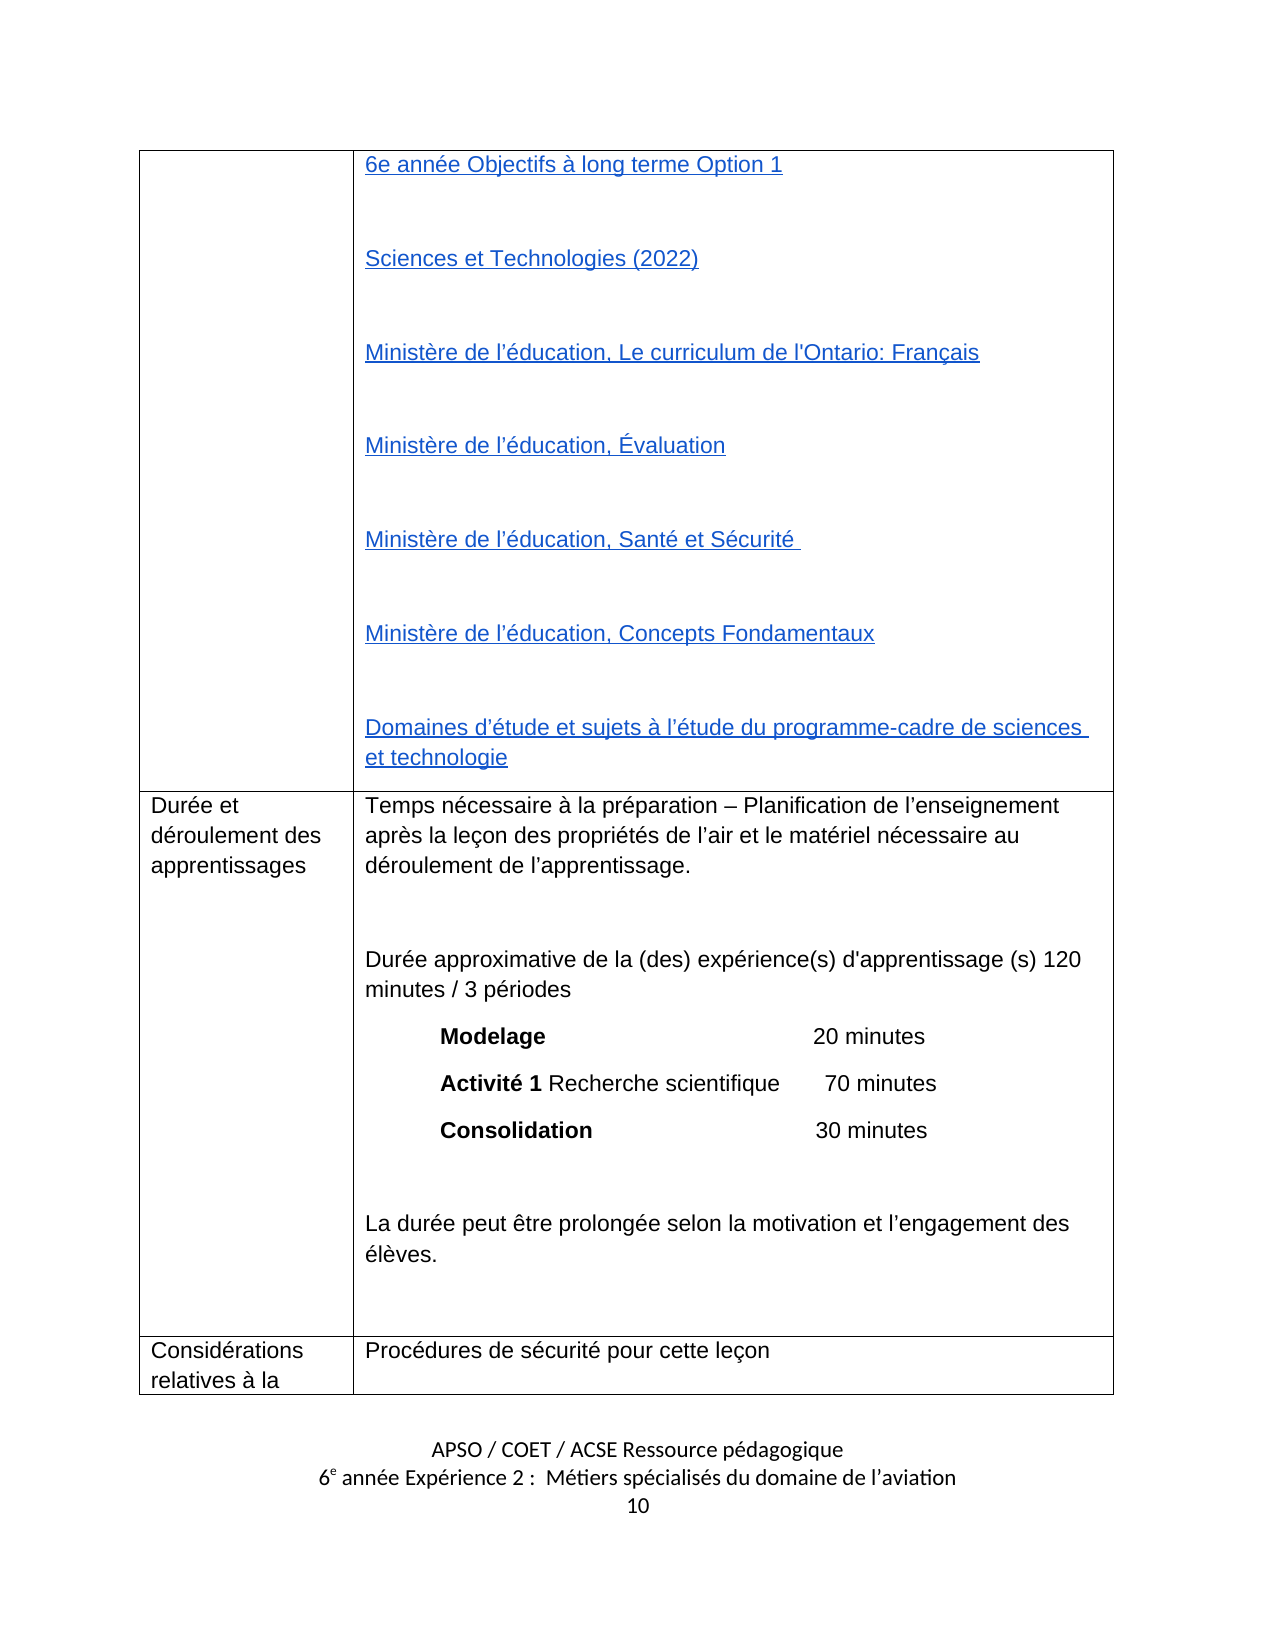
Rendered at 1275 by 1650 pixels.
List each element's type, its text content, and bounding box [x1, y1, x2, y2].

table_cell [354, 1337, 1113, 1394]
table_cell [140, 1337, 353, 1394]
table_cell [140, 151, 353, 791]
table_cell Durée et déroulement des apprentissages [140, 792, 353, 1336]
table_cell Temps nécessaire à la préparation – Planification de l’enseignement après la leçon des propriétés de l’air et le matériel nécessaire au déroulement de l’apprentissage. Durée approximative de la (des) expérience(s) d'apprentissage (s) 120 minutes / 3 périodes Modelage 20 minutes Activité 1 Recherche scientifique 70 minutes Consolidation 30 minutes La durée peut être prolongée selon la motivation et l’engagement des élèves. [354, 792, 1113, 1336]
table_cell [354, 151, 1113, 791]
